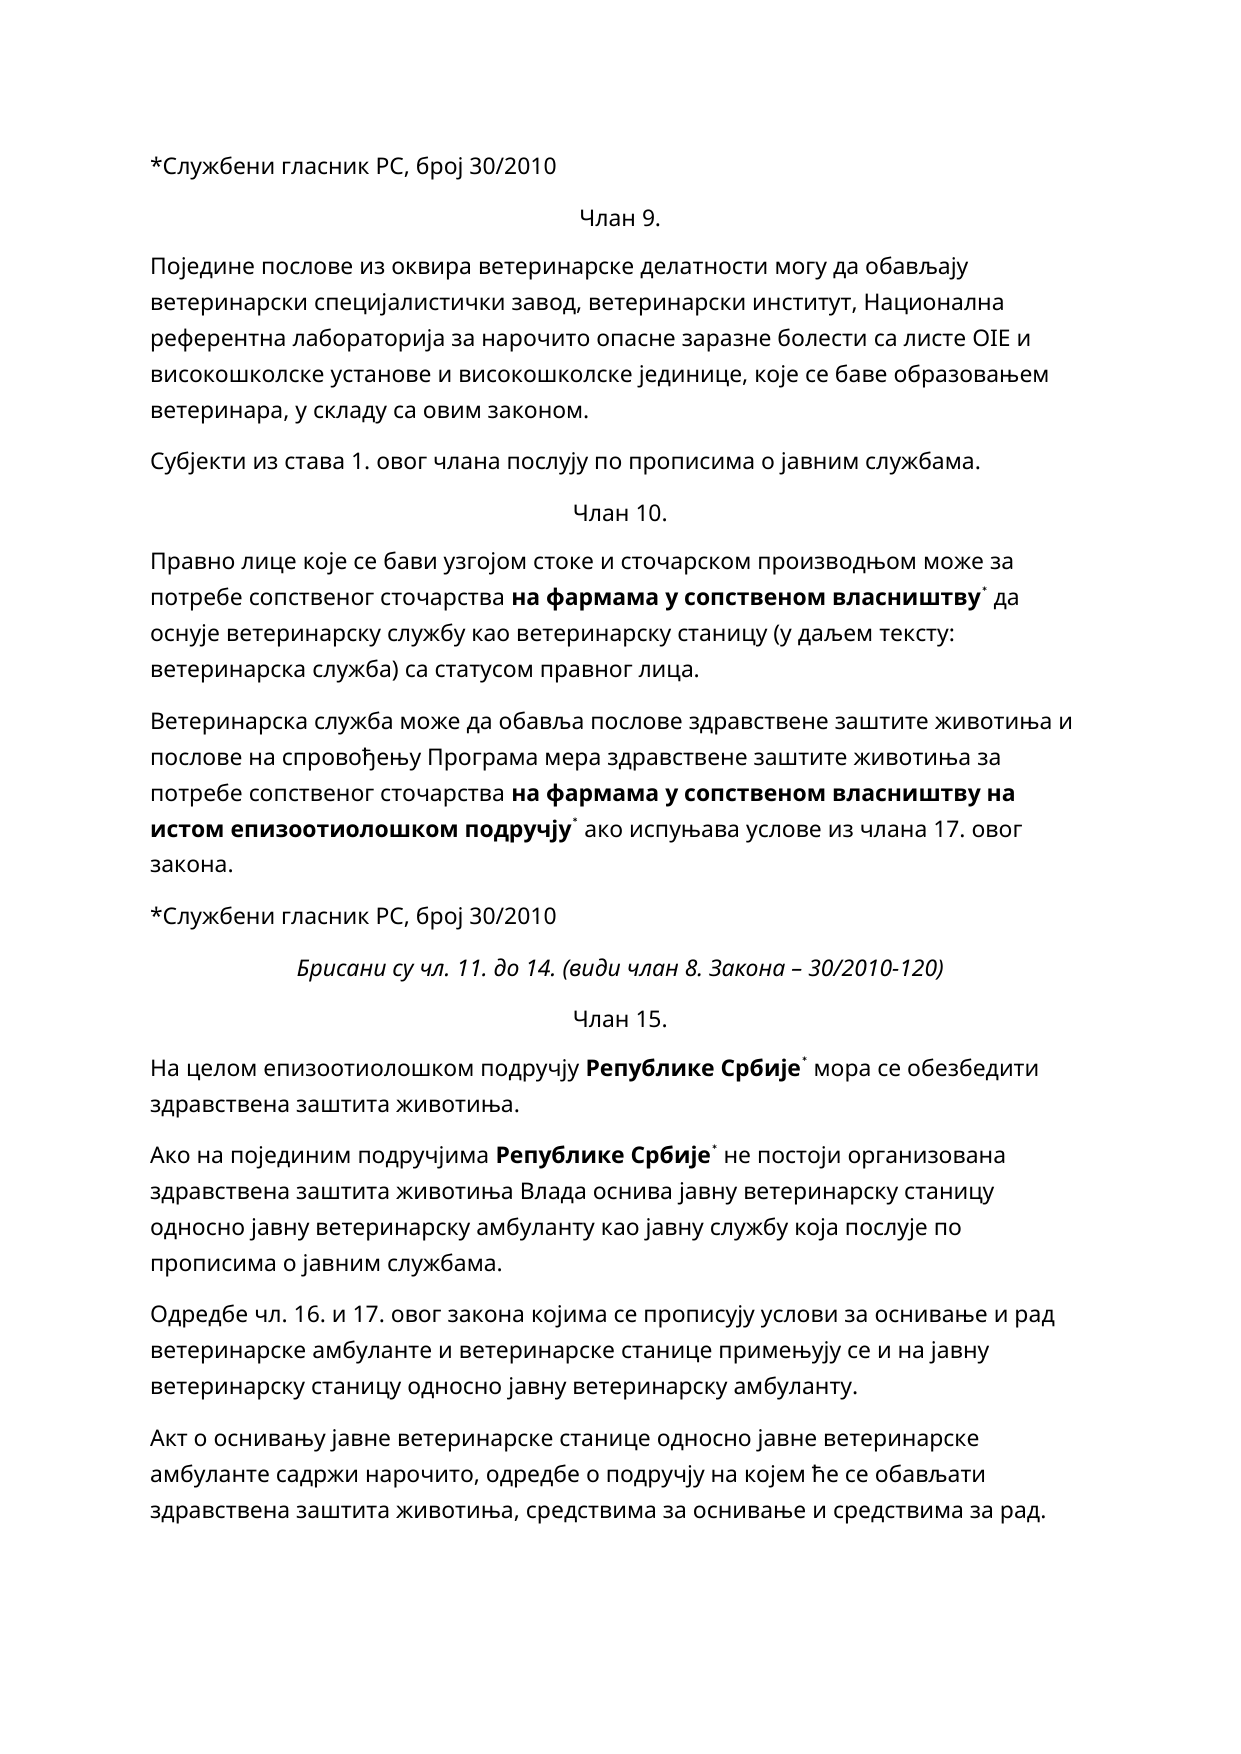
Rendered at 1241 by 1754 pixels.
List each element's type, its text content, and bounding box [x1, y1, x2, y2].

text Одредбе чл. 16. и 17. овог закона којима се прописују услови за оснивање и рад ветеринарске амбуланте и ветеринарске станице примењују се и на јавну ветеринарску станицу односно јавну ветеринарску амбуланту. [150, 1298, 1090, 1402]
text Брисани су чл. 11. до 14. (види члан 8. Закона – 30/2010-120) [150, 952, 1090, 983]
text Ветеринарска служба може да обавља послове здравствене заштите животиња и послове на спровођењу Програма мера здравствене заштите животиња за потребе сопственог сточарства на фармама у сопственом власништву на истом епизоотиолошком подручју* ако испуњава услове из члана 17. овог закона. [150, 705, 1090, 880]
text На целом епизоотиолошком подручју Републике Србије* мора се обезбедити здравствена заштита животиња. [150, 1052, 1090, 1119]
text *Службени гласник РС, број 30/2010 [150, 150, 1090, 181]
text Ако на појединим подручјима Републике Србије* не постоји организована здравствена заштита животиња Влада оснива јавну ветеринарску станицу односно јавну ветеринарску амбуланту као јавну службу која послује по прописима о јавним службама. [150, 1139, 1090, 1278]
text Члан 10. [150, 497, 1090, 528]
text Поједине послове из оквира ветеринарске делатности могу да обављају ветеринарски специјалистички завод, ветеринарски институт, Национална референтна лабораторија за нарочито опасне заразне болести са листе OIE и високошколске установе и високошколске јединице, које се баве образовањем ветеринара, у складу са овим законом. [150, 250, 1090, 425]
text Члан 15. [150, 1003, 1090, 1034]
text Акт о оснивању јавне ветеринарске станице односно јавне ветеринарске амбуланте садржи нарочито, одредбе о подручју на којем ће се обављати здравствена заштита животиња, средствима за оснивање и средствима за рад. [150, 1422, 1090, 1525]
text Субјекти из става 1. овог члана послују по прописима о јавним службама. [150, 445, 1090, 477]
text Правно лице које се бави узгојом стоке и сточарском производњом може за потребе сопственог сточарства на фармама у сопственом власништву* да оснује ветеринарску службу као ветеринарску станицу (у даљем тексту: ветеринарска служба) са статусом правног лица. [150, 545, 1090, 684]
text Члан 9. [150, 202, 1090, 233]
text *Службени гласник РС, број 30/2010 [150, 900, 1090, 931]
